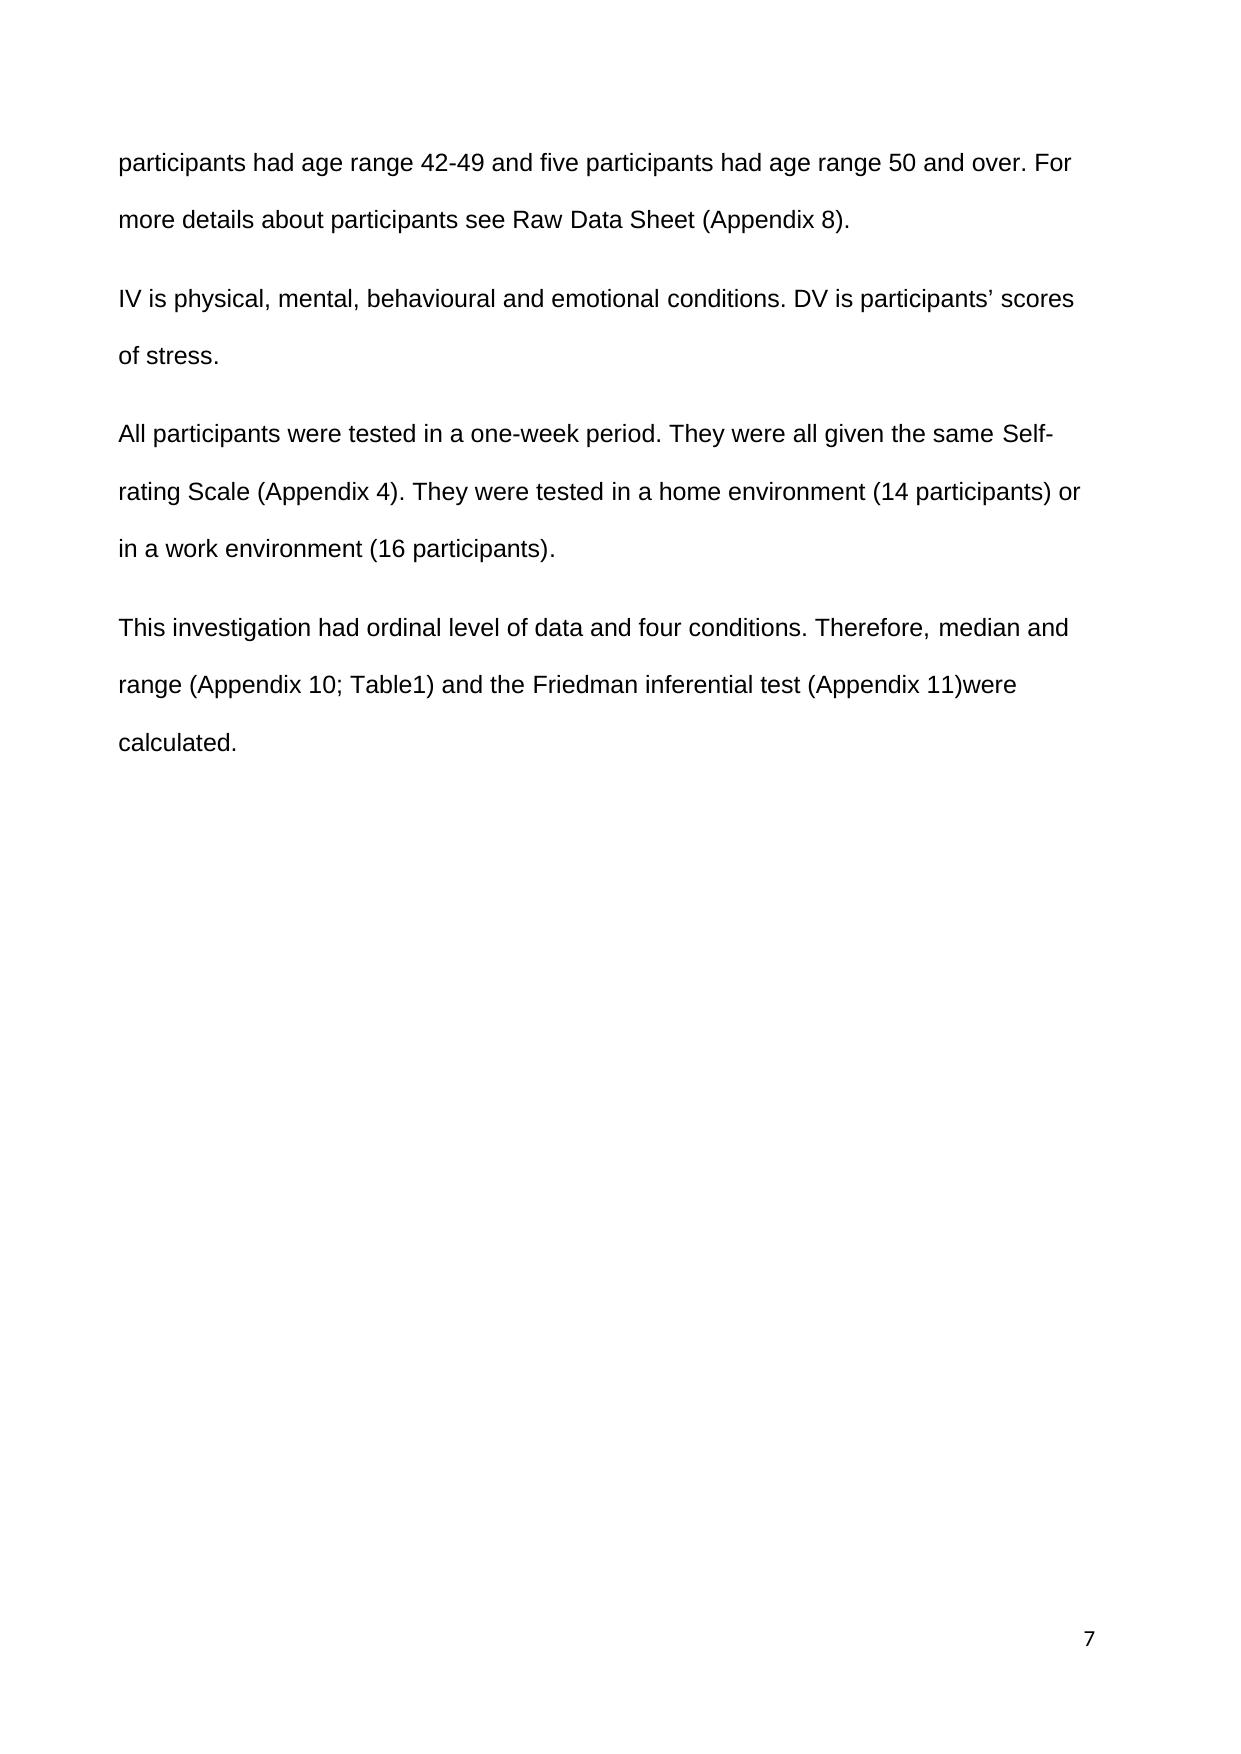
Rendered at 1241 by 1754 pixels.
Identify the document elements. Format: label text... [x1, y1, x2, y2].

text This investigation had ordinal level of data and four conditions. Therefore, median and range (Appendix 10; Table1) and the Friedman inferential test (Appendix 11)were calculated. [118, 613, 1095, 756]
text All participants were tested in a one-week period. They were all given the same Self-rating Scale (Appendix 4). They were tested in a home environment (14 participants) or in a work environment (16 participants). [118, 419, 1095, 563]
text IV is physical, mental, behavioural and emotional conditions. DV is participants’ scores of stress. [118, 283, 1095, 370]
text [118, 148, 1095, 234]
